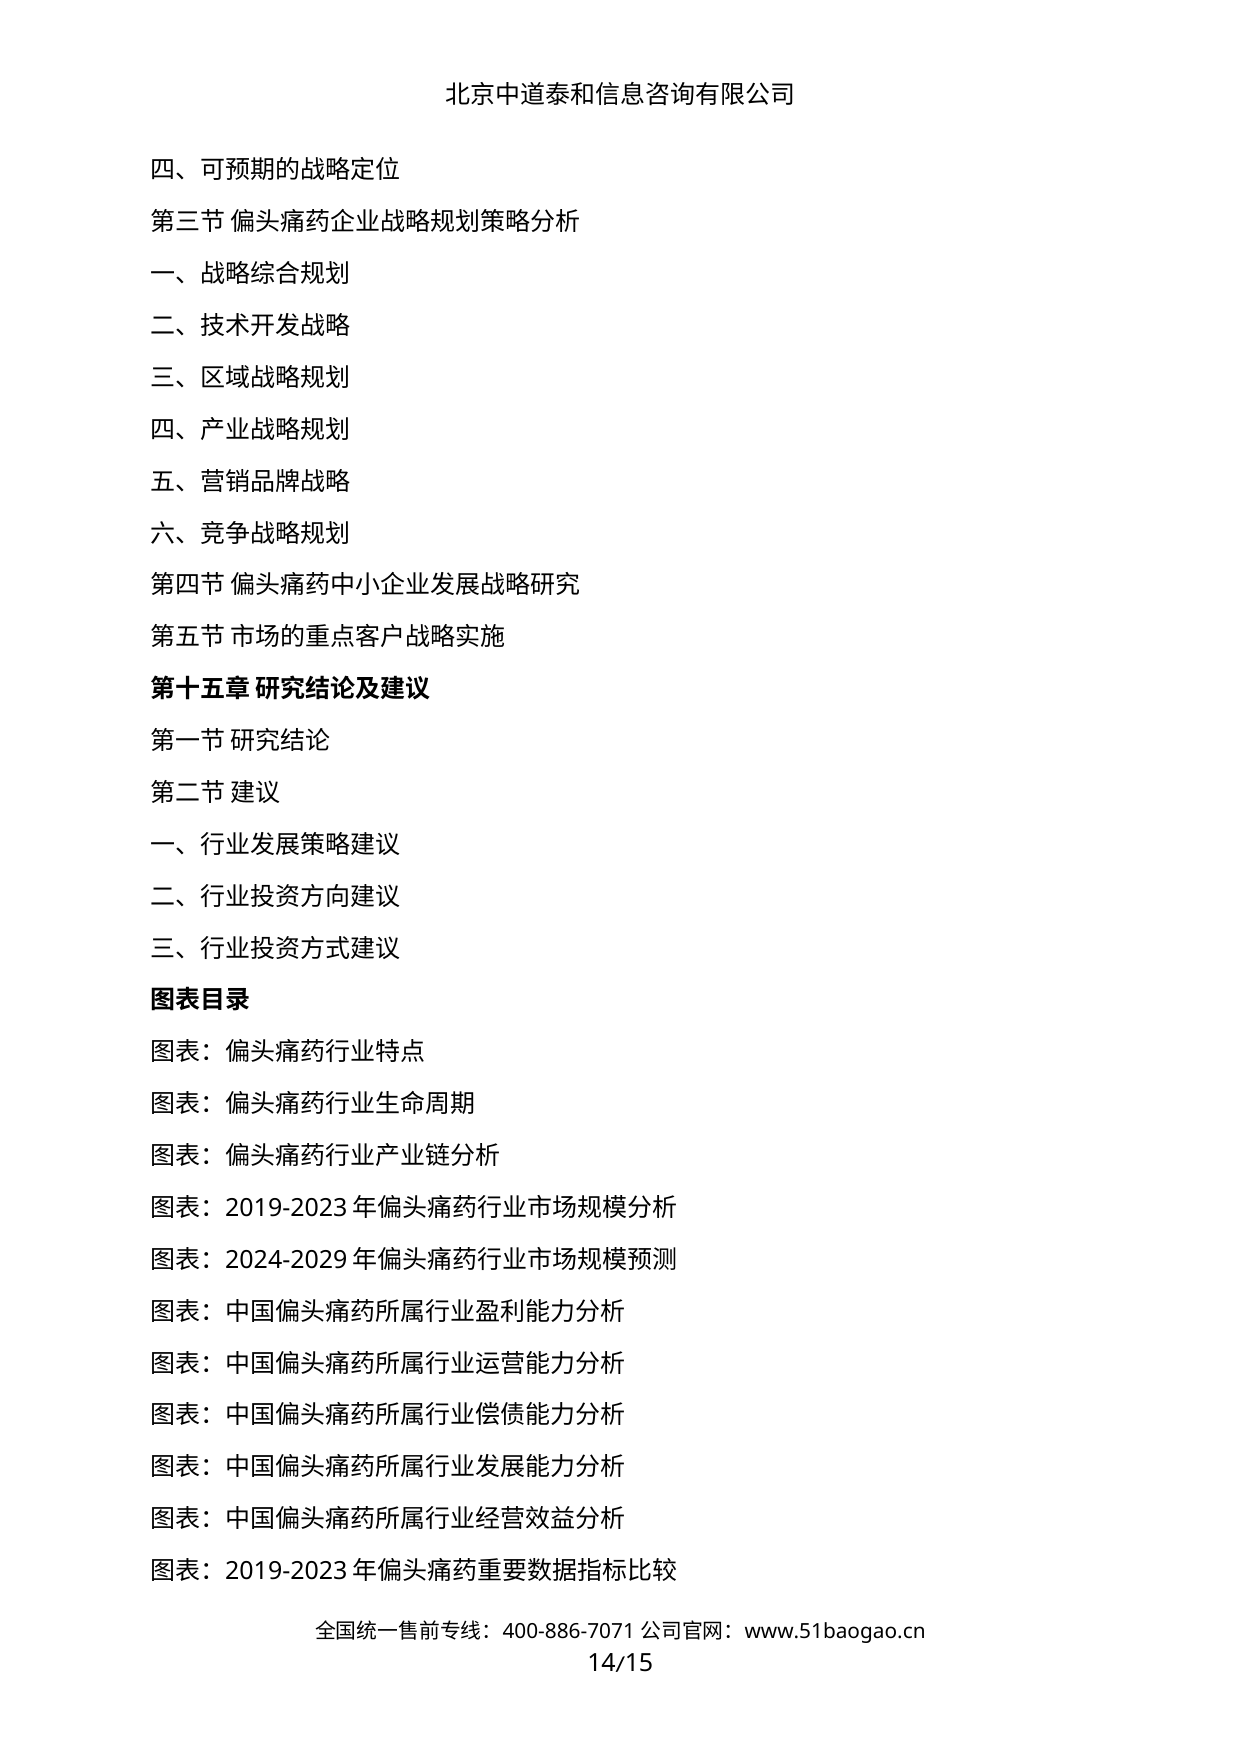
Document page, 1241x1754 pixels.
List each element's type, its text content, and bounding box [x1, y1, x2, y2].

text 三、区域战略规划 [150, 357, 1090, 394]
text 图表：偏头痛药行业生命周期 [150, 1084, 1090, 1120]
text 三、行业投资方式建议 [150, 928, 1090, 964]
text 图表：中国偏头痛药所属行业运营能力分析 [150, 1343, 1090, 1379]
text 一、战略综合规划 [150, 254, 1090, 290]
text 图表目录 [150, 980, 1090, 1016]
text 第二节 建议 [150, 772, 1090, 809]
text 六、竞争战略规划 [150, 513, 1090, 549]
text 二、行业投资方向建议 [150, 876, 1090, 912]
text 二、技术开发战略 [150, 306, 1090, 342]
text 图表：中国偏头痛药所属行业经营效益分析 [150, 1499, 1090, 1535]
text 图表：中国偏头痛药所属行业盈利能力分析 [150, 1291, 1090, 1327]
text 第三节 偏头痛药企业战略规划策略分析 [150, 202, 1090, 238]
text 四、可预期的战略定位 [150, 150, 1090, 186]
text 图表：2024-2029年偏头痛药行业市场规模预测 [150, 1239, 1090, 1276]
text 四、产业战略规划 [150, 409, 1090, 446]
text 一、行业发展策略建议 [150, 824, 1090, 861]
text 五、营销品牌战略 [150, 461, 1090, 497]
text 第十五章 研究结论及建议 [150, 669, 1090, 705]
text 图表：2019-2023年偏头痛药行业市场规模分析 [150, 1187, 1090, 1224]
text 图表：中国偏头痛药所属行业偿债能力分析 [150, 1395, 1090, 1431]
text 图表：偏头痛药行业产业链分析 [150, 1136, 1090, 1172]
text 图表：中国偏头痛药所属行业发展能力分析 [150, 1447, 1090, 1483]
text 第五节 市场的重点客户战略实施 [150, 617, 1090, 653]
text 图表：偏头痛药行业特点 [150, 1032, 1090, 1068]
text 第一节 研究结论 [150, 721, 1090, 757]
text 第四节 偏头痛药中小企业发展战略研究 [150, 565, 1090, 601]
text 图表：2019-2023年偏头痛药重要数据指标比较 [150, 1551, 1090, 1587]
